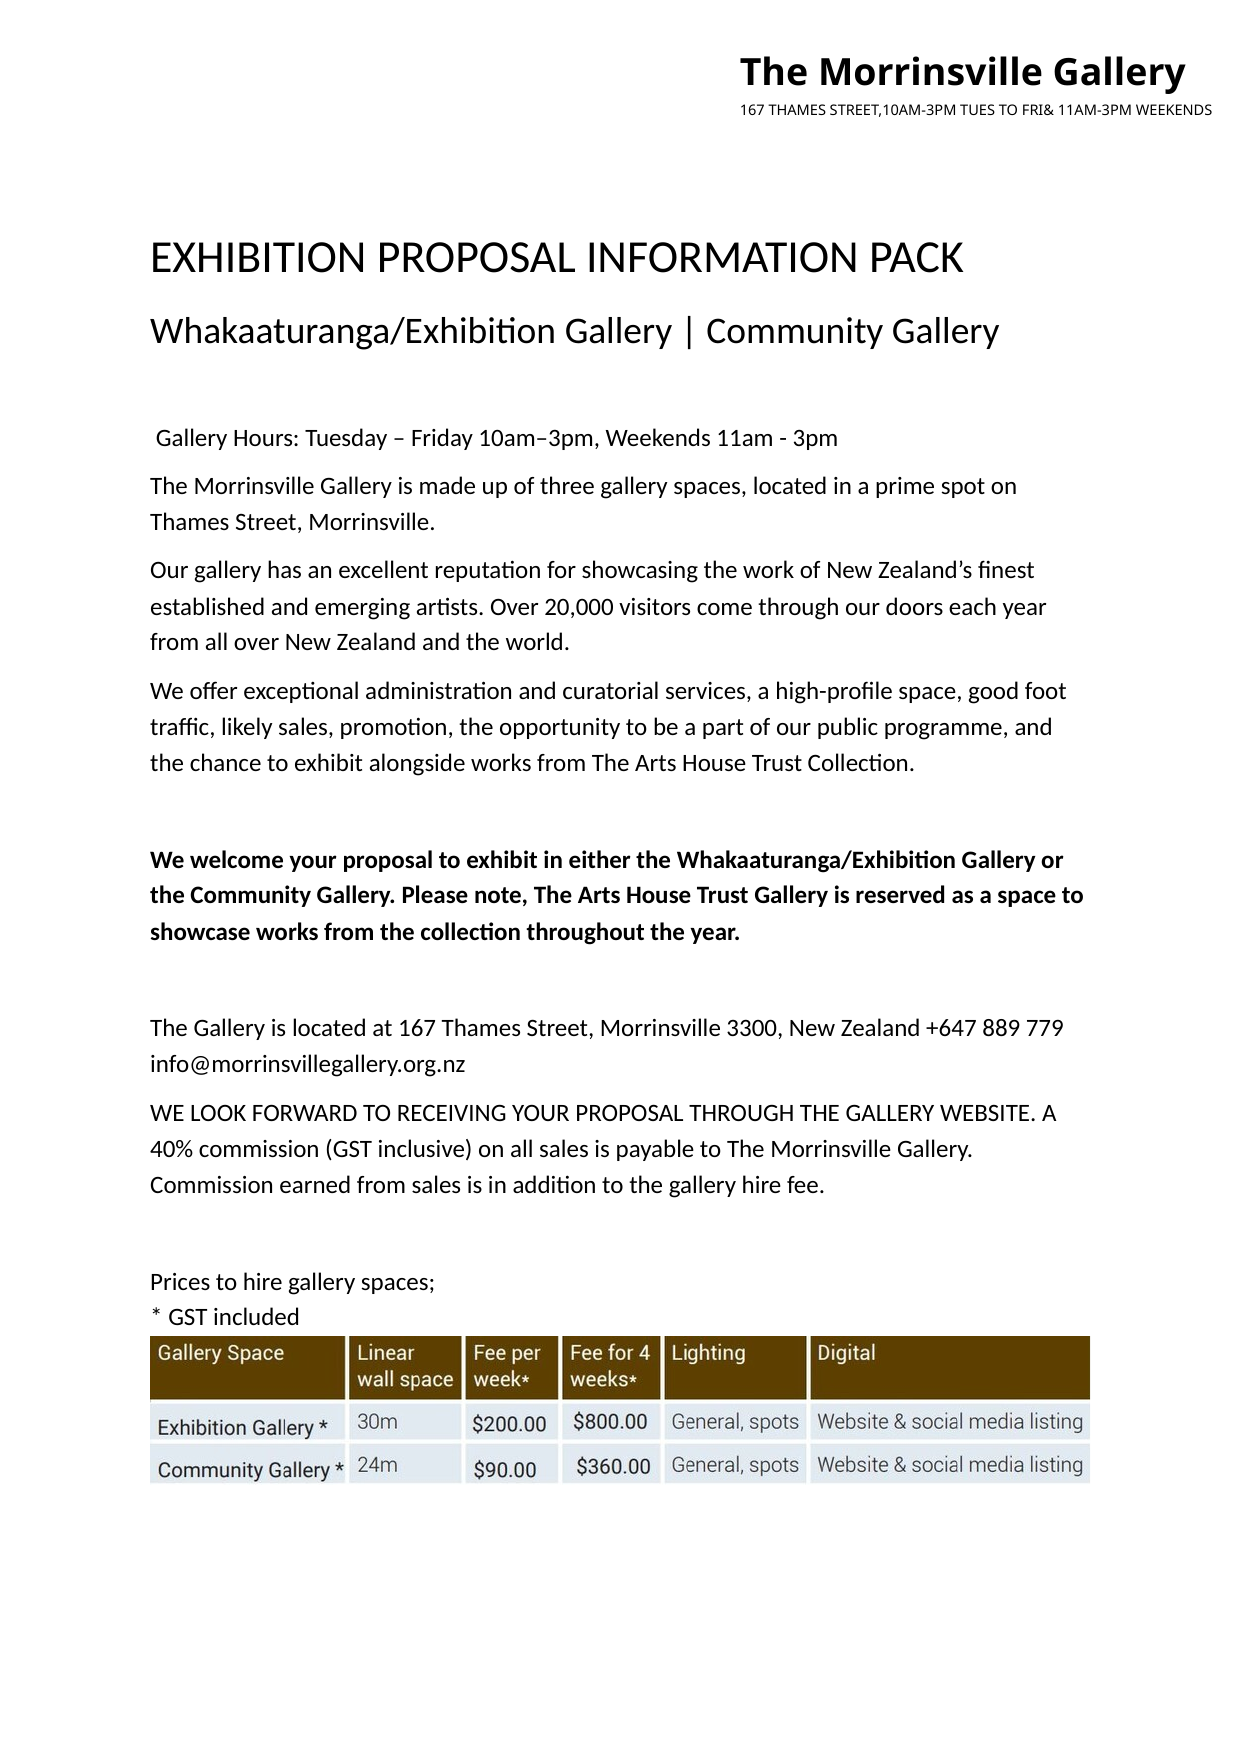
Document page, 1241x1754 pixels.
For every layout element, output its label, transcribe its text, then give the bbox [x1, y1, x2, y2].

text EXHIBITION PROPOSAL INFORMATION PACK [150, 228, 1090, 284]
text Our gallery has an excellent reputation for showcasing the work of New Zealand’s finest established and emerging artists. Over 20,000 visitors come through our doors each year from all over New Zealand and the world. [150, 555, 1090, 657]
text WE LOOK FORWARD TO RECEIVING YOUR PROPOSAL THROUGH THE GALLERY WEBSITE. A 40% commission (GST inclusive) on all sales is payable to The Morrinsville Gallery. Commission earned from sales is in addition to the gallery hire fee. [150, 1097, 1090, 1199]
picture [150, 1336, 1091, 1485]
text We offer exceptional administration and curatorial services, a high-profile space, good foot traffic, likely sales, promotion, the opportunity to be a part of our public programme, and the chance to exhibit alongside works from The Arts House Trust Collection. [150, 675, 1090, 777]
text We welcome your proposal to exhibit in either the Whakaaturanga/Exhibition Gallery or the Community Gallery. Please note, The Arts House Trust Gallery is reserved as a space to showcase works from the collection throughout the year. [150, 844, 1090, 946]
text The Morrinsville Gallery is made up of three gallery spaces, located in a prime spot on Thames Street, Morrinsville. [150, 470, 1090, 537]
text Gallery Hours: Tuesday – Friday 10am–3pm, Weekends 11am - 3pm [150, 422, 1090, 452]
text The Gallery is located at 167 Thames Street, Morrinsville 3300, New Zealand +647 889 779 info@morrinsvillegallery.org.nz [150, 1012, 1090, 1079]
text Whakaaturanga/Exhibition Gallery | Community Gallery [150, 307, 1090, 353]
text Prices to hire gallery spaces; * GST included [150, 1266, 1090, 1336]
